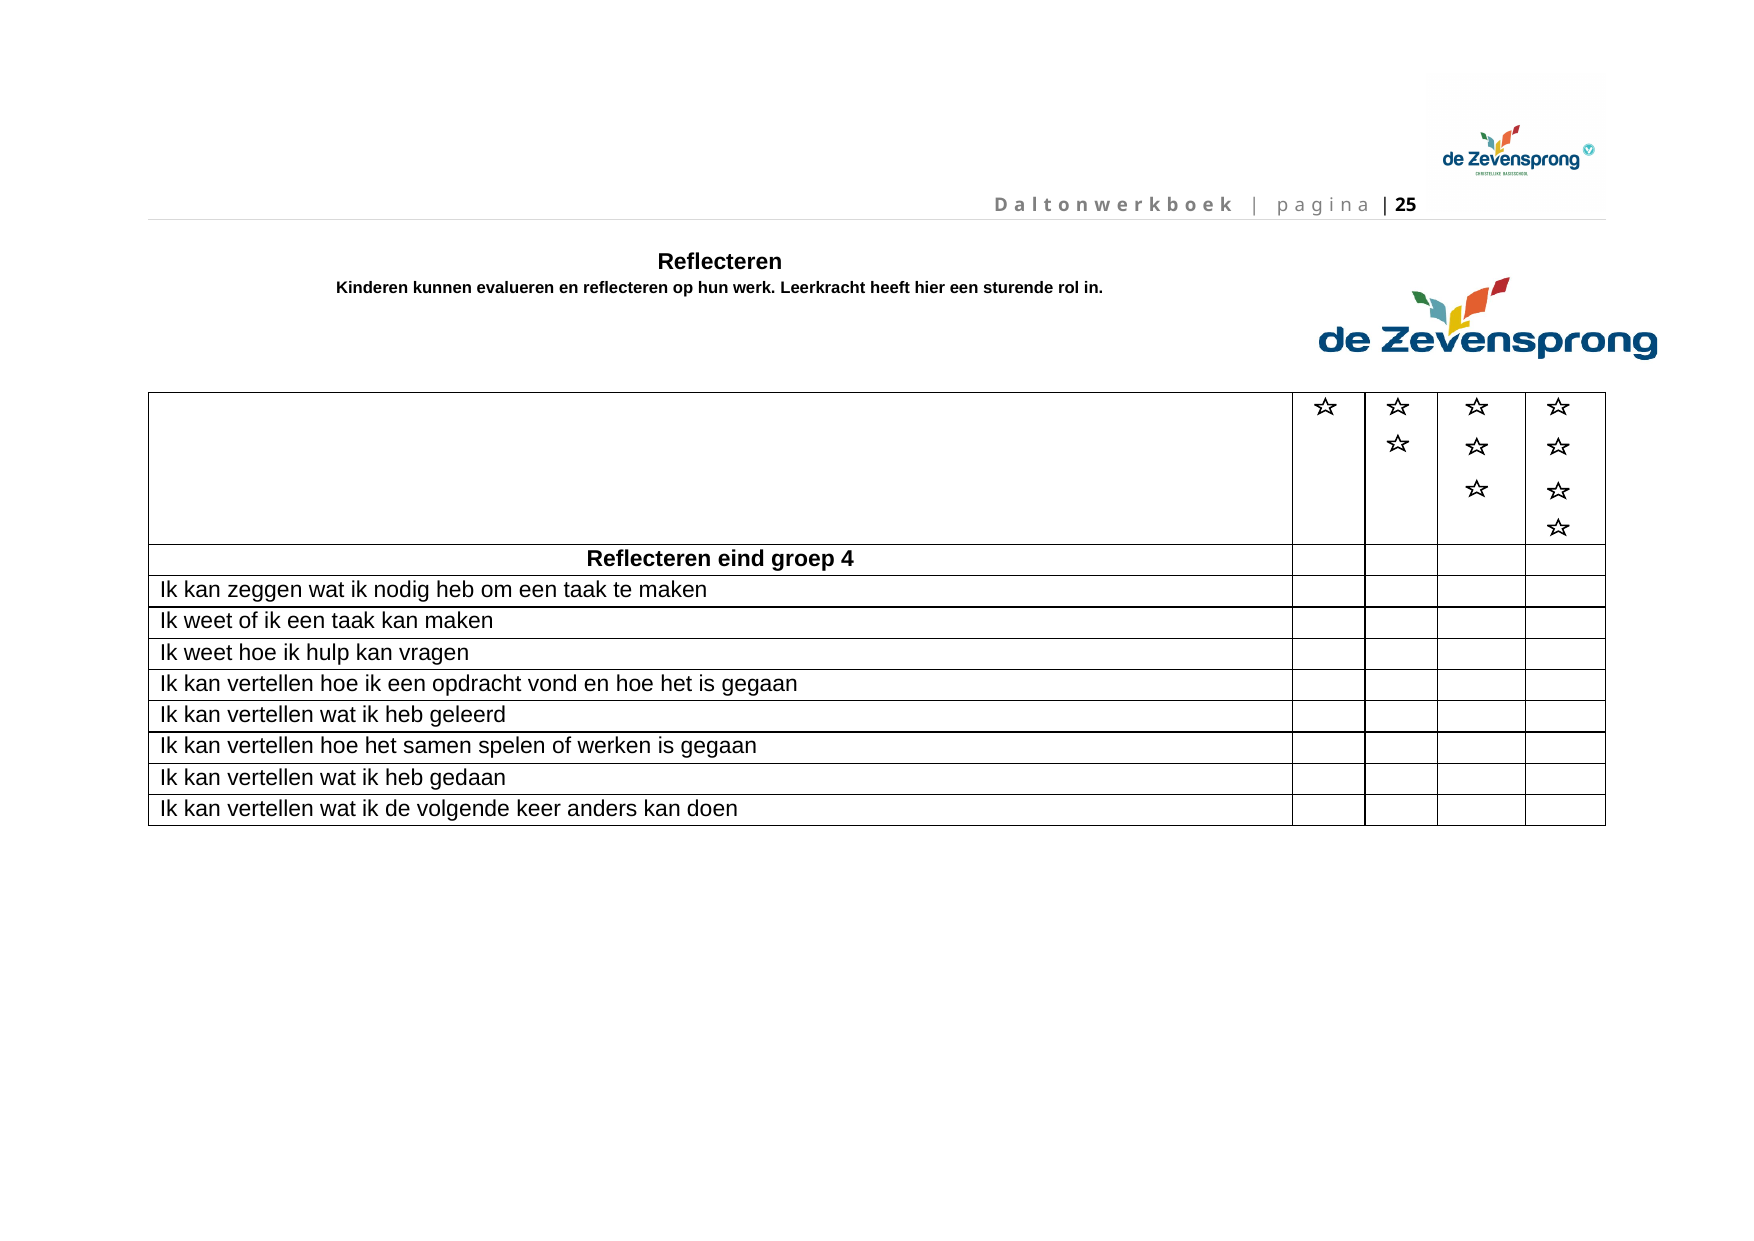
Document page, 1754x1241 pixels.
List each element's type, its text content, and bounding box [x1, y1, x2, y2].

table_header [1438, 393, 1525, 544]
table_cell [1366, 545, 1437, 575]
table_cell [1526, 545, 1605, 575]
table_cell [1293, 795, 1364, 825]
table_cell Ik weet of ik een taak kan maken [149, 608, 1292, 638]
text Kinderen kunnen evalueren en reflecteren op hun werk. Leerkracht heeft hier een sturende rol in. [148, 278, 1309, 297]
table_cell [1526, 639, 1605, 669]
table_cell [1438, 670, 1525, 700]
table_cell Ik kan vertellen wat ik de volgende keer anders kan doen [149, 795, 1292, 825]
table_cell Reflecteren eind groep 4 [149, 545, 1292, 575]
table_cell [1438, 608, 1525, 638]
table_cell [1366, 733, 1437, 763]
table_cell [1293, 701, 1364, 731]
table_cell [1526, 670, 1605, 700]
table_cell [1438, 764, 1525, 794]
table_header [1526, 393, 1605, 544]
table_cell [1293, 608, 1364, 638]
table_cell [1438, 639, 1525, 669]
table_header [1293, 393, 1364, 544]
table_cell Ik kan vertellen wat ik heb geleerd [149, 701, 1292, 731]
table_cell [1366, 795, 1437, 825]
table_cell [1526, 764, 1605, 794]
table_cell [1438, 795, 1525, 825]
table_cell [1526, 701, 1605, 731]
table_cell [1293, 639, 1364, 669]
table_cell [1366, 701, 1437, 731]
table_cell [1438, 576, 1525, 606]
table_cell [1526, 608, 1605, 638]
table_header [149, 393, 1292, 544]
table_cell Ik weet hoe ik hulp kan vragen [149, 639, 1292, 669]
table_cell [1438, 701, 1525, 731]
table_cell [1366, 764, 1437, 794]
table_cell Ik kan vertellen hoe ik een opdracht vond en hoe het is gegaan [149, 670, 1292, 700]
table_cell [1526, 795, 1605, 825]
picture [1309, 248, 1672, 388]
table_cell [1366, 670, 1437, 700]
table_cell Ik kan zeggen wat ik nodig heb om een taak te maken [149, 576, 1292, 606]
table_cell [1526, 733, 1605, 763]
table_cell [1438, 733, 1525, 763]
table_cell [1366, 576, 1437, 606]
table_cell [1293, 576, 1364, 606]
table_cell [1293, 733, 1364, 763]
table_cell [1526, 576, 1605, 606]
table_cell Ik kan vertellen wat ik heb gedaan [149, 764, 1292, 794]
table_header [1366, 393, 1437, 544]
table_cell [1293, 545, 1364, 575]
table_cell [1366, 639, 1437, 669]
text Reflecteren [148, 248, 1309, 274]
table_cell [1293, 670, 1364, 700]
picture [1426, 73, 1607, 212]
table_cell Ik kan vertellen hoe het samen spelen of werken is gegaan [149, 733, 1292, 763]
table_cell [1438, 545, 1525, 575]
table_cell [1293, 764, 1364, 794]
table_cell [1366, 608, 1437, 638]
